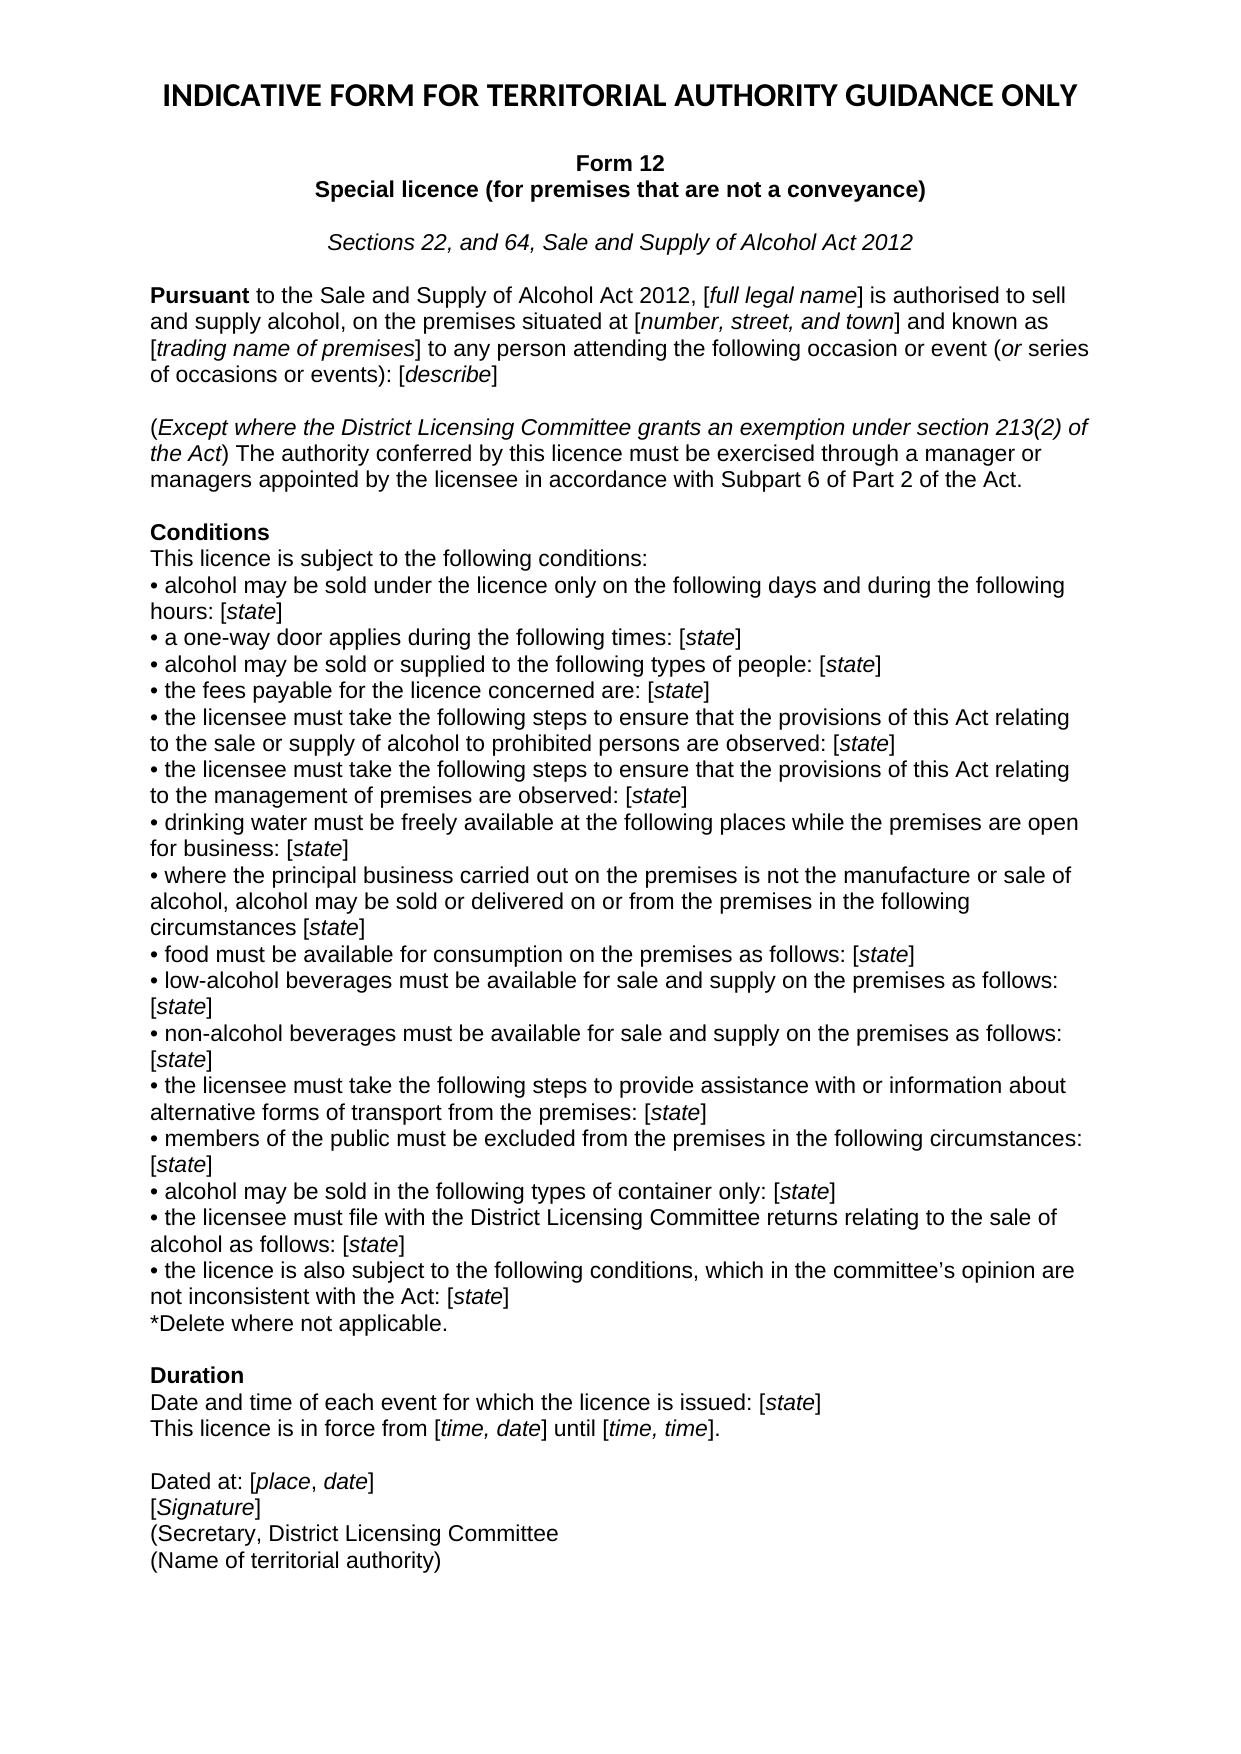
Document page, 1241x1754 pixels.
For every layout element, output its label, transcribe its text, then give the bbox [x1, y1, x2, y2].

text (Name of territorial authority) [150, 1547, 1090, 1573]
text • alcohol may be sold or supplied to the following types of people: [state] [150, 651, 1090, 677]
text (Except where the District Licensing Committee grants an exemption under section 213(2) of the Act) The authority conferred by this licence must be exercised through a manager or managers appointed by the licensee in accordance with Subpart 6 of Part 2 of the Act. [150, 413, 1090, 493]
text • food must be available for consumption on the premises as follows: [state] [150, 941, 1090, 967]
text • where the principal business carried out on the premises is not the manufacture or sale of alcohol, alcohol may be sold or delivered on or from the premises in the following circumstances [state] [150, 862, 1090, 941]
text • the fees payable for the licence concerned are: [state] [150, 677, 1090, 703]
text • drinking water must be freely available at the following places while the premises are open for business: [state] [150, 809, 1090, 862]
text Dated at: [place, date] [150, 1468, 1090, 1494]
text • the licensee must take the following steps to provide assistance with or information about alternative forms of transport from the premises: [state] [150, 1072, 1090, 1125]
text • alcohol may be sold in the following types of container only: [state] [150, 1178, 1090, 1204]
text Pursuant to the Sale and Supply of Alcohol Act 2012, [full legal name] is authorised to sell and supply alcohol, on the premises situated at [number, street, and town] and known as [trading name of premises] to any person attending the following occasion or event (or series of occasions or events): [describe] [150, 282, 1090, 387]
text This licence is in force from [time, date] until [time, time]. [150, 1415, 1090, 1441]
text • alcohol may be sold under the licence only on the following days and during the following hours: [state] [150, 572, 1090, 624]
text Sections 22, and 64, Sale and Supply of Alcohol Act 2012 [150, 229, 1090, 255]
text *Delete where not applicable. [150, 1309, 1090, 1336]
text • the licensee must file with the District Licensing Committee returns relating to the sale of alcohol as follows: [state] [150, 1204, 1090, 1257]
text (Secretary, District Licensing Committee [150, 1520, 1090, 1547]
text • members of the public must be excluded from the premises in the following circumstances: [state] [150, 1125, 1090, 1178]
text Date and time of each event for which the licence is issued: [state] [150, 1389, 1090, 1415]
text • non-alcohol beverages must be available for sale and supply on the premises as follows: [state] [150, 1020, 1090, 1072]
text • low-alcohol beverages must be available for sale and supply on the premises as follows: [state] [150, 967, 1090, 1020]
text • the licensee must take the following steps to ensure that the provisions of this Act relating to the sale or supply of alcohol to prohibited persons are observed: [state] [150, 703, 1090, 756]
text • the licence is also subject to the following conditions, which in the committee’s opinion are not inconsistent with the Act: [state] [150, 1257, 1090, 1309]
text Conditions [150, 519, 1090, 545]
text Duration [150, 1362, 1090, 1389]
text This licence is subject to the following conditions: [150, 545, 1090, 572]
text Special licence (for premises that are not a conveyance) [150, 176, 1090, 203]
text [Signature] [150, 1494, 1090, 1520]
text • the licensee must take the following steps to ensure that the provisions of this Act relating to the management of premises are observed: [state] [150, 756, 1090, 809]
text Form 12 [150, 150, 1090, 176]
text • a one-way door applies during the following times: [state] [150, 624, 1090, 651]
